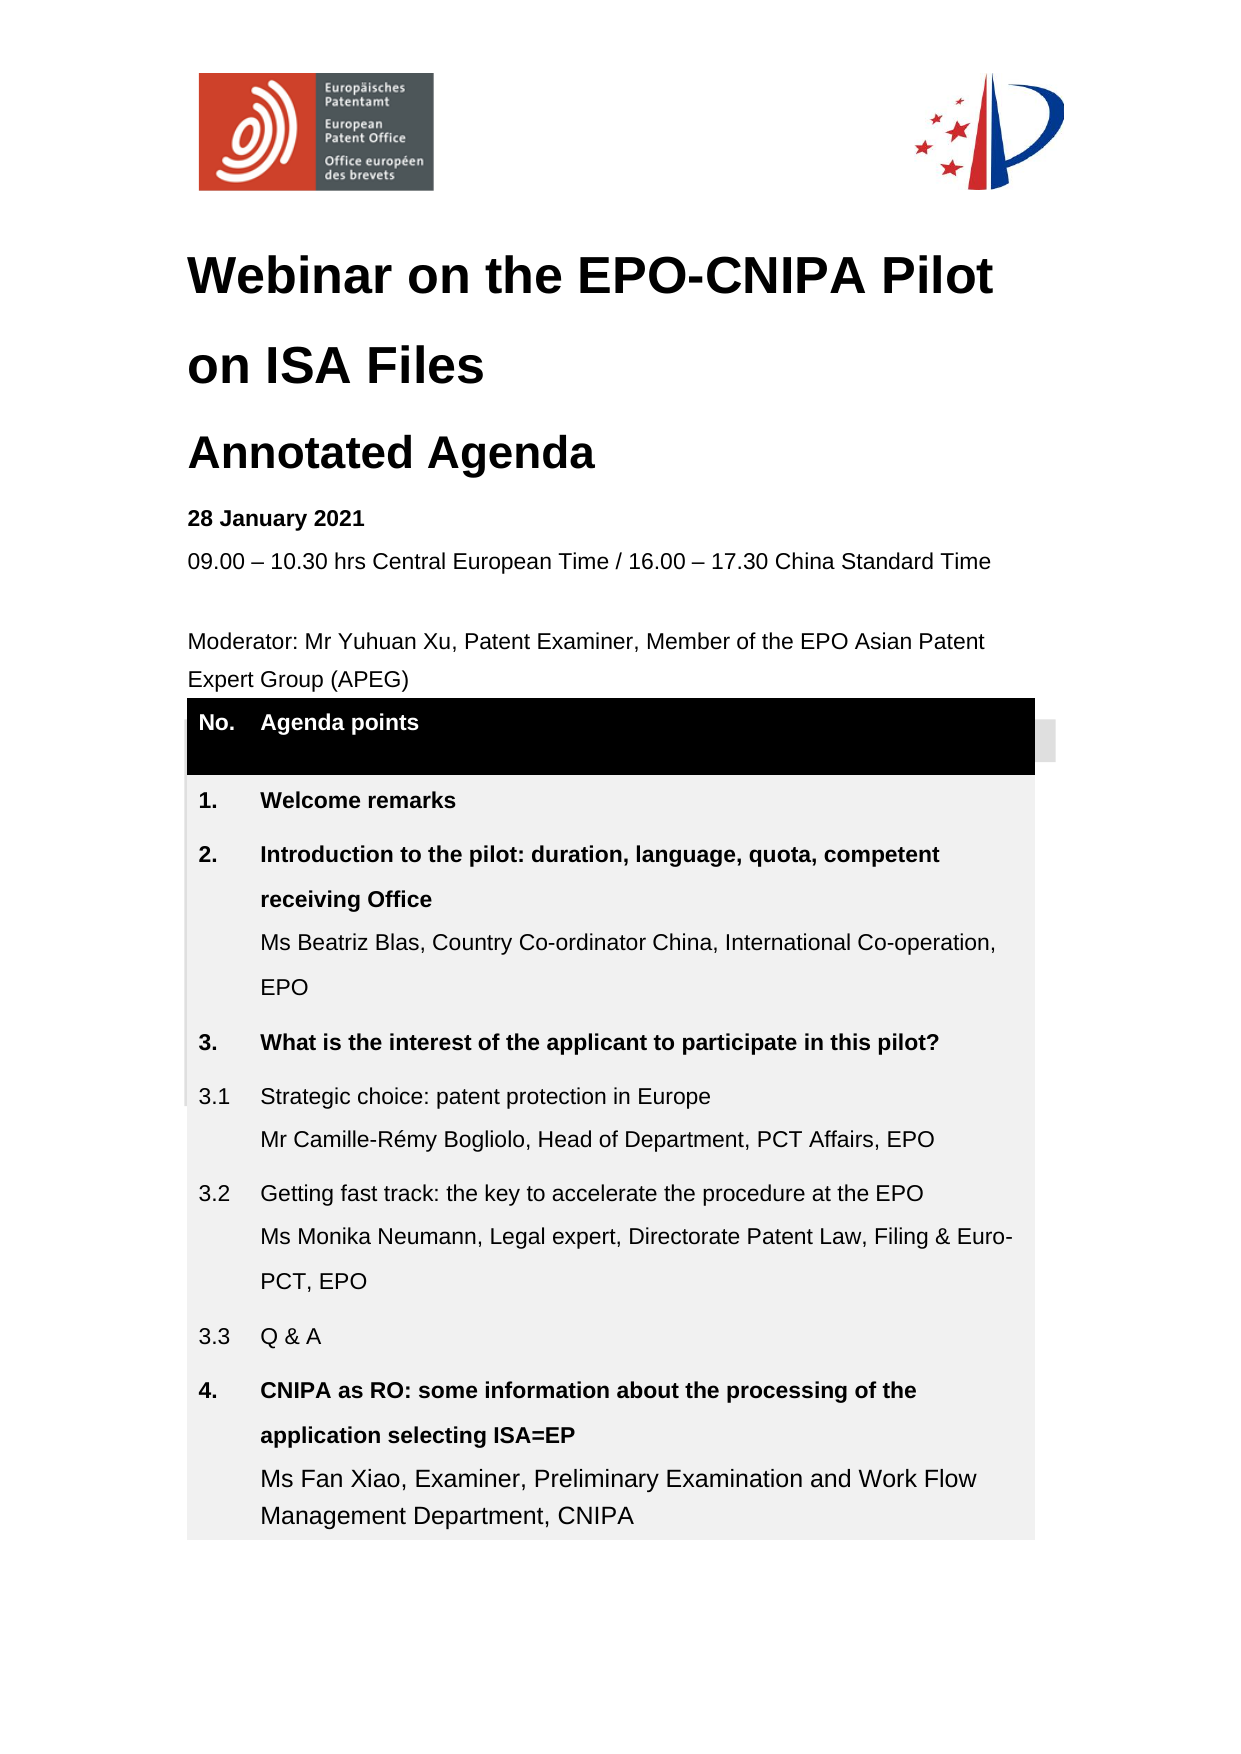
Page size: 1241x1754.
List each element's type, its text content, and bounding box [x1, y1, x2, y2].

table_cell CNIPA as RO: some information about the processing of the application selecting ISA=EP Ms Fan Xiao, Examiner, Preliminary Examination and Work Flow Management Department, CNIPA [249, 1366, 1035, 1540]
table_header Agenda points [249, 698, 1035, 775]
table_cell 3.3 [187, 1311, 249, 1366]
table_cell 2. [187, 830, 249, 1017]
text Annotated Agenda [187, 414, 1053, 489]
text Webinar on the EPO-CNIPA Pilot on ISA Files [187, 237, 1053, 402]
table_cell What is the interest of the applicant to participate in this pilot? [249, 1017, 1035, 1072]
table_cell Getting fast track: the key to accelerate the procedure at the EPO Ms Monika Neumann, Legal expert, Directorate Patent Law, Filing & Euro-PCT, EPO [249, 1169, 1035, 1311]
table_cell Welcome remarks [249, 775, 1035, 830]
picture [914, 73, 1064, 190]
table_cell 1. [187, 775, 249, 830]
text 09.00 – 10.30 hrs Central European Time / 16.00 – 17.30 China Standard Time [187, 542, 1053, 580]
table_header No. [187, 698, 249, 775]
table_cell 3. [187, 1017, 249, 1072]
table_cell 4. [187, 1366, 249, 1540]
table_cell Introduction to the pilot: duration, language, quota, competent receiving Office Ms Beatriz Blas, Country Co-ordinator China, International Co-operation, EPO [249, 830, 1035, 1017]
table_cell 3.1 [187, 1072, 249, 1169]
table_cell Strategic choice: patent protection in Europe Mr Camille-Rémy Bogliolo, Head of Department, PCT Affairs, EPO [249, 1072, 1035, 1169]
picture [198, 73, 435, 192]
text Moderator: Mr Yuhuan Xu, Patent Examiner, Member of the EPO Asian Patent Expert Group (APEG) [187, 623, 1053, 698]
table_cell Q & A [249, 1311, 1035, 1366]
table_cell 3.2 [187, 1169, 249, 1311]
text 28 January 2021 [187, 500, 1053, 537]
